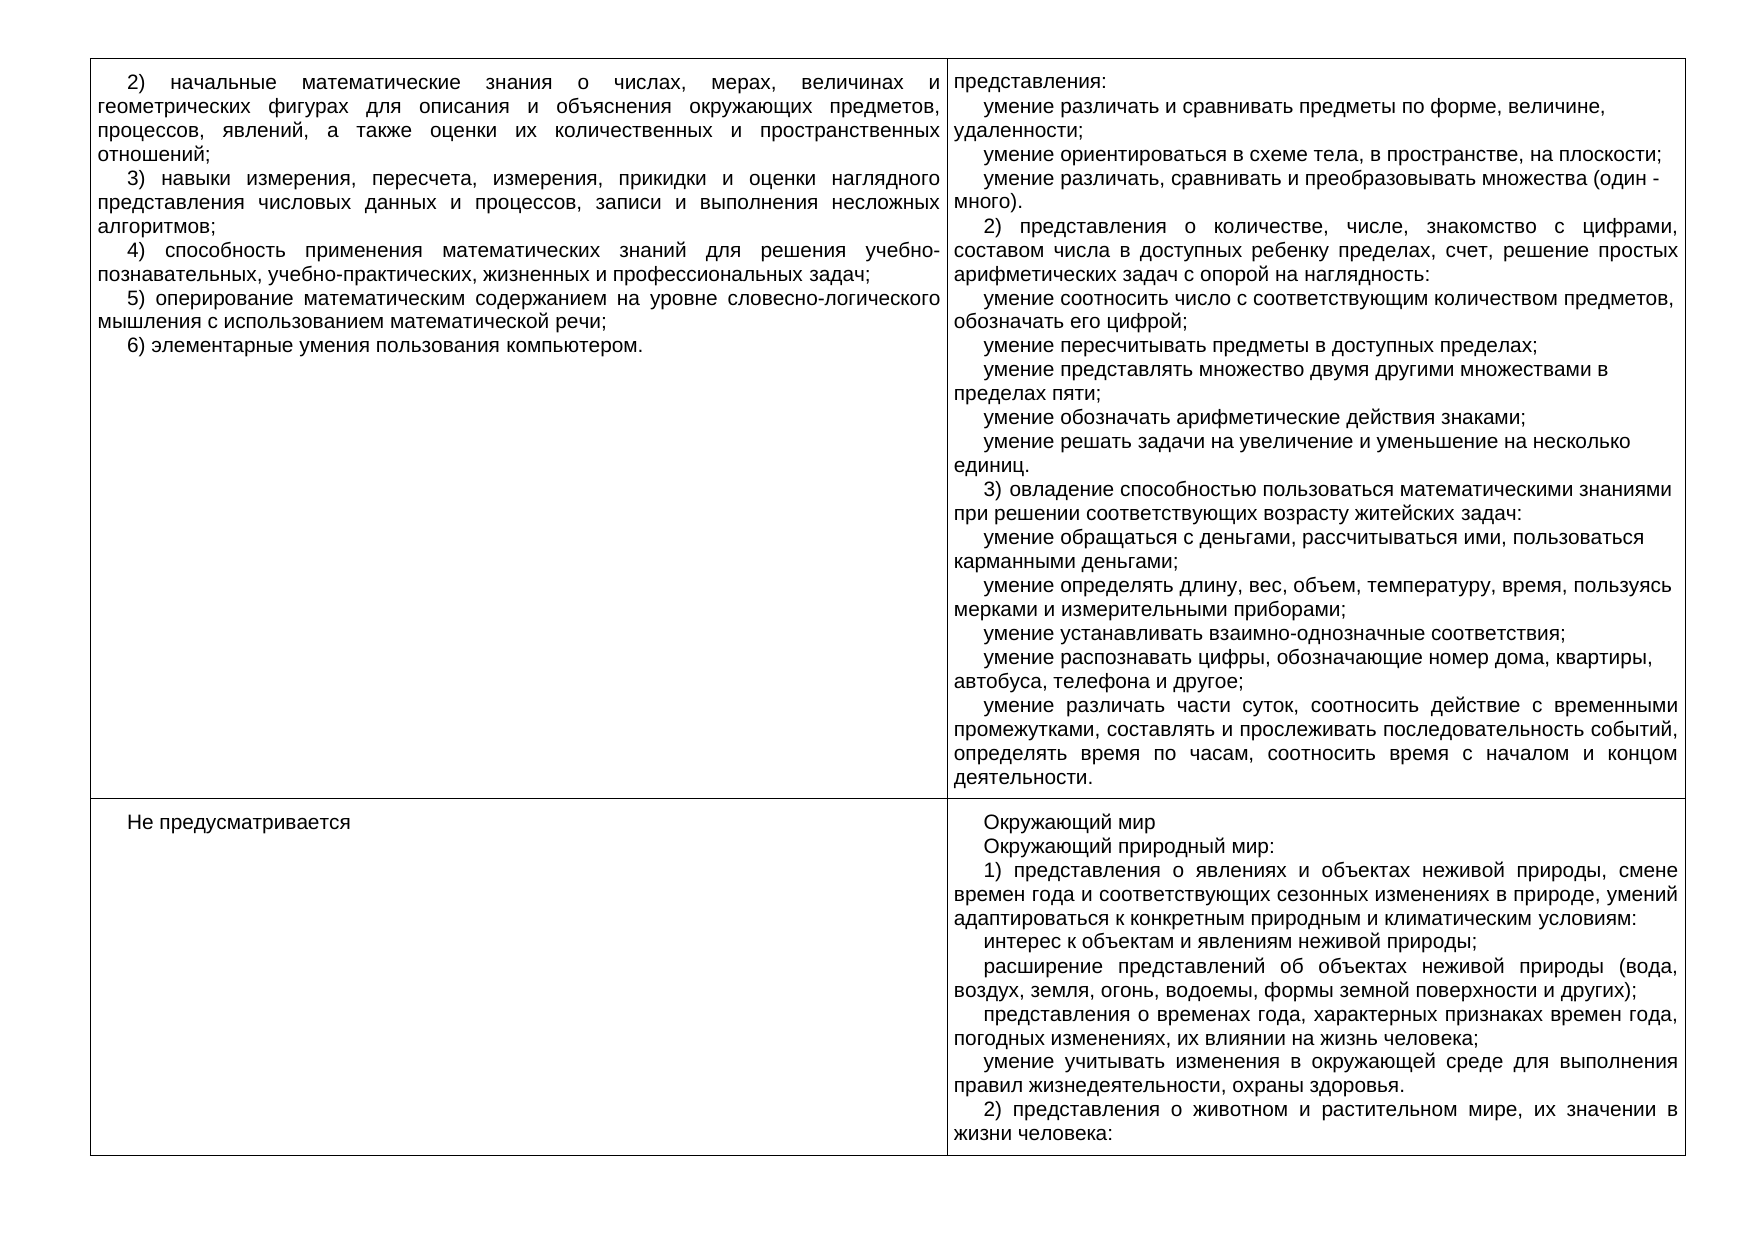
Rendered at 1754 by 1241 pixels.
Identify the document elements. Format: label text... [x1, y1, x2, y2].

table_cell Окружающий мир Окружающий природный мир: представления о явлениях и объектах неживой природы, смене времен года и соответствующих сезонных изменениях в природе, умений адаптироваться к конкретным природным и климатическим условиям: интерес к объектам и явлениям неживой природы; расширение представлений об объектах неживой природы (вода, воздух, земля, огонь, водоемы, формы земной поверхности и других); представления о временах года, характерных признаках времен года, погодных изменениях, их влиянии на жизнь человека; умение учитывать изменения в окружающей среде для выполнения правил жизнедеятельности, охраны здоровья. представления о животном и растительном мире, их значении в жизни человека: [948, 799, 1685, 1155]
table_header представления: умение различать и сравнивать предметы по форме, величине, удаленности; умение ориентироваться в схеме тела, в пространстве, на плоскости; умение различать, сравнивать и преобразовывать множества (один - много). представления о количестве, числе, знакомство с цифрами, составом числа в доступных ребенку пределах, счет, решение простых арифметических задач с опорой на наглядность: умение соотносить число с соответствующим количеством предметов, обозначать его цифрой; умение пересчитывать предметы в доступных пределах; умение представлять множество двумя другими множествами в пределах пяти; умение обозначать арифметические действия знаками; умение решать задачи на увеличение и уменьшение на несколько единиц. овладение способностью пользоваться математическими знаниями при решении соответствующих возрасту житейских задач: умение обращаться с деньгами, рассчитываться ими, пользоваться карманными деньгами; умение определять длину, вес, объем, температуру, время, пользуясь мерками и измерительными приборами; умение устанавливать взаимно-однозначные соответствия; умение распознавать цифры, обозначающие номер дома, квартиры, автобуса, телефона и другое; умение различать части суток, соотносить действие с временными промежутками, составлять и прослеживать последовательность событий, определять время по часам, соотносить время с началом и концом деятельности. [948, 59, 1685, 798]
table_cell Не предусматривается [91, 799, 947, 1155]
table_header начальные математические знания о числах, мерах, величинах и геометрических фигурах для описания и объяснения окружающих предметов, процессов, явлений, а также оценки их количественных и пространственных отношений; навыки измерения, пересчета, измерения, прикидки и оценки наглядного представления числовых данных и процессов, записи и выполнения несложных алгоритмов; способность применения математических знаний для решения учебно- познавательных, учебно-практических, жизненных и профессиональных задач; оперирование математическим содержанием на уровне словесно-логического мышления с использованием математической речи; элементарные умения пользования компьютером. [91, 59, 947, 798]
